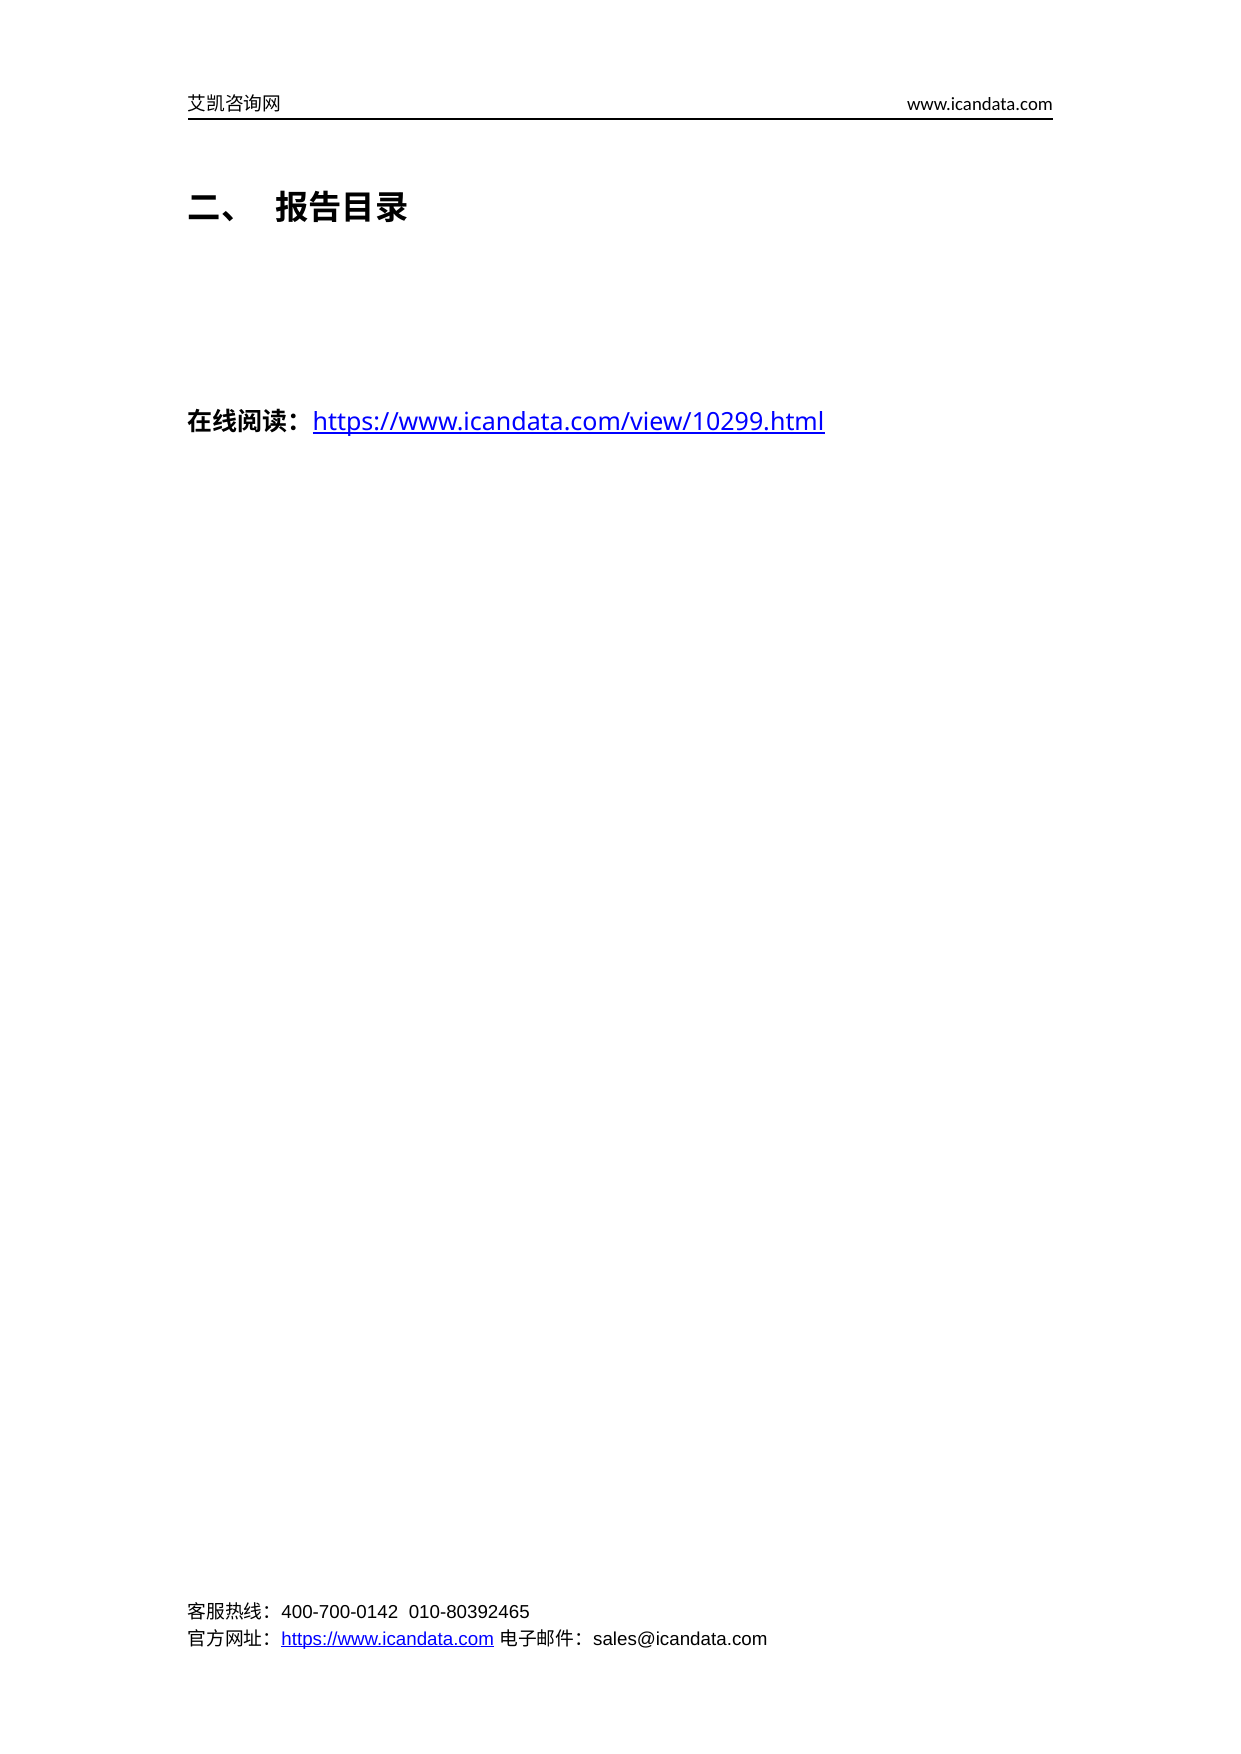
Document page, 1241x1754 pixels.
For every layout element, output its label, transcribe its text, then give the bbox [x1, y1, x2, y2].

subtitle 报告目录 [187, 172, 1053, 237]
text 在线阅读：https://www.icandata.com/view/10299.html [187, 387, 1053, 452]
